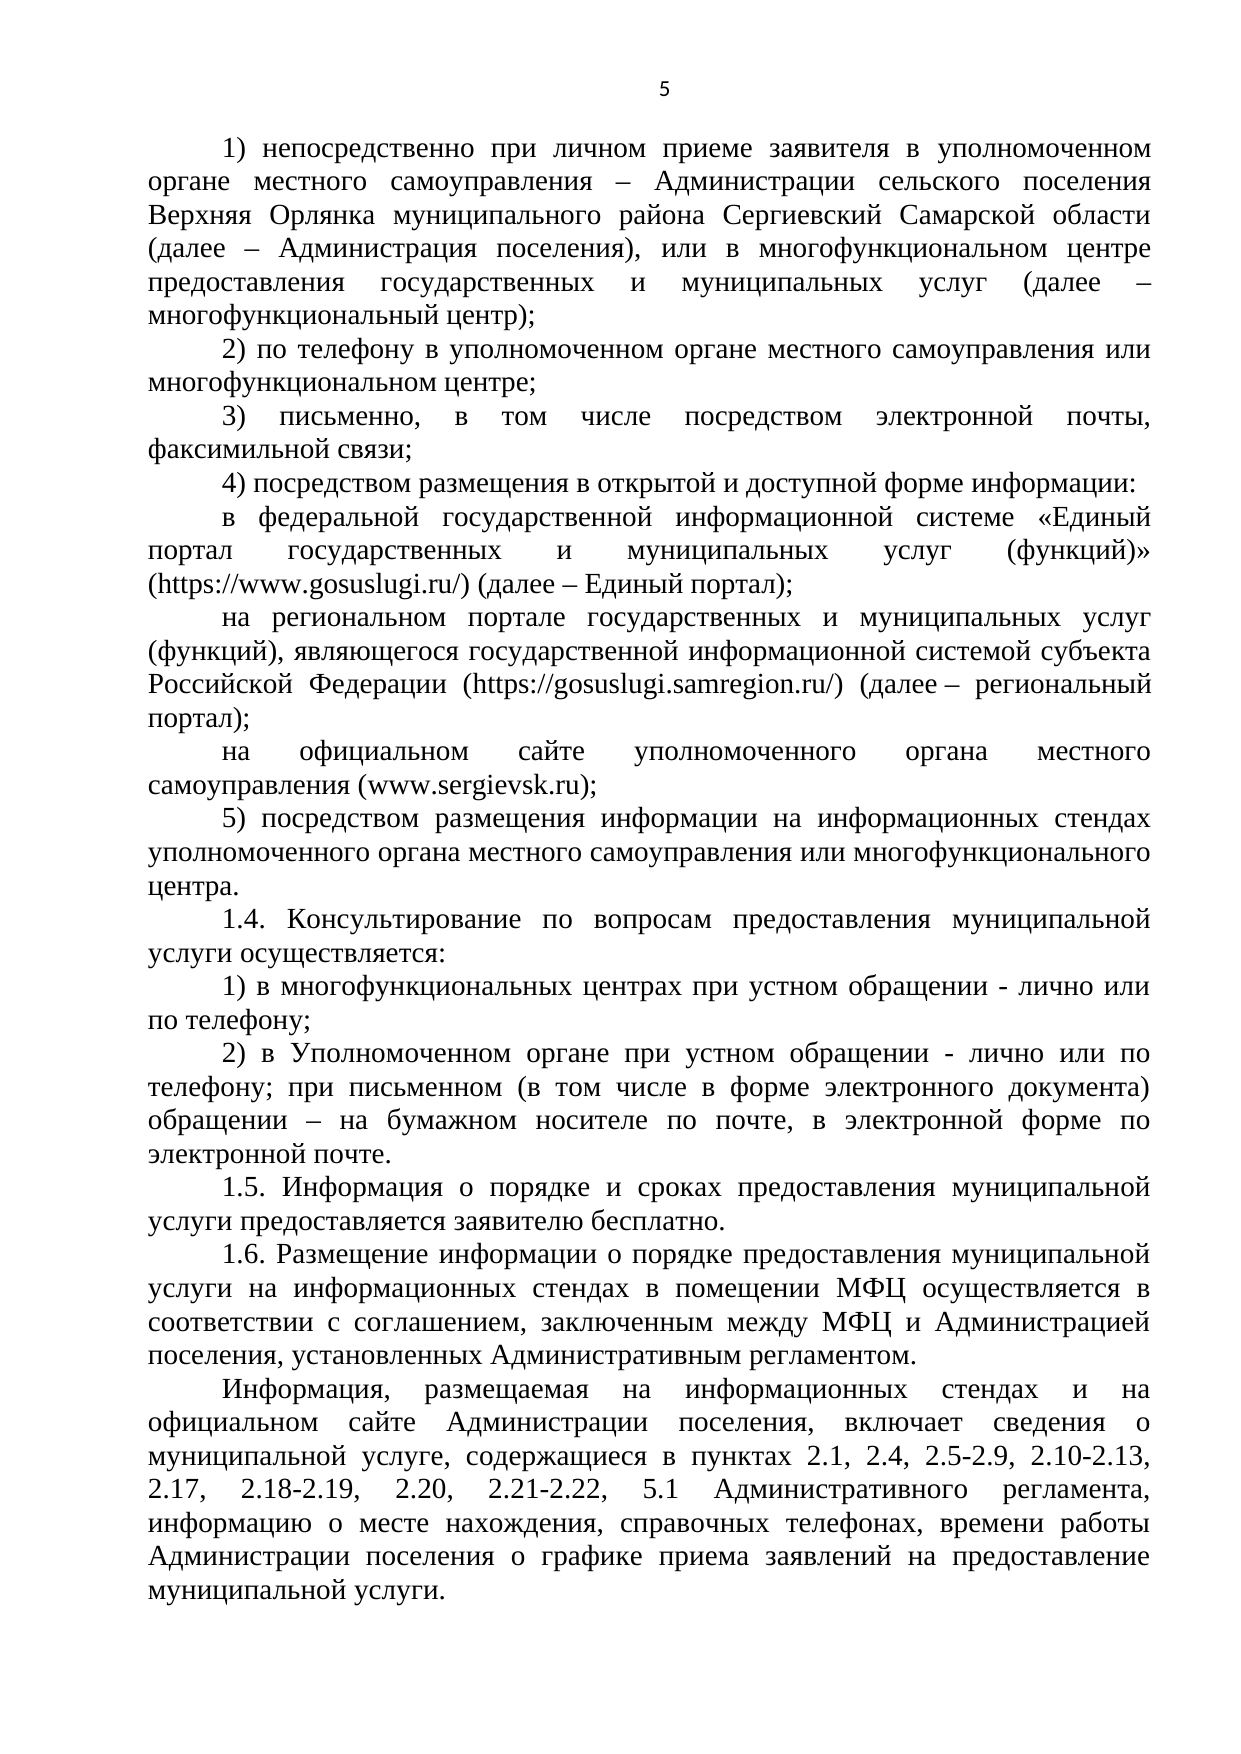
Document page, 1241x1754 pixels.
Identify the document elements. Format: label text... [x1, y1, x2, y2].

text 1.6. Размещение информации о порядке предоставления муниципальной услуги на информационных стендах в помещении МФЦ осуществляется в соответствии с соглашением, заключенным между МФЦ и Администрацией поселения, установленных Административным регламентом. [148, 1237, 1152, 1371]
text 1.4. Консультирование по вопросам предоставления муниципальной услуги осуществляется: [148, 901, 1152, 968]
text 5) посредством размещения информации на информационных стендах уполномоченного органа местного самоуправления или многофункционального центра. [148, 801, 1152, 901]
text 2) в Уполномоченном органе при устном обращении - лично или по телефону; при письменном (в том числе в форме электронного документа) обращении – на бумажном носителе по почте, в электронной форме по электронной почте. [148, 1035, 1152, 1169]
text 1) непосредственно при личном приеме заявителя в уполномоченном органе местного самоуправления – Администрации сельского поселения Верхняя Орлянка муниципального района Сергиевский Самарской области (далее – Администрация поселения), или в многофункциональном центре предоставления государственных и муниципальных услуг (далее – многофункциональный центр); [148, 130, 1152, 331]
text 4) посредством размещения в открытой и доступной форме информации: [148, 465, 1152, 499]
text в федеральной государственной информационной системе «Единый портал государственных и муниципальных услуг (функций)» (https://www.gosuslugi.ru/) (далее – Единый портал); [148, 499, 1152, 599]
text 2) по телефону в уполномоченном органе местного самоуправления или многофункциональном центре; [148, 331, 1152, 398]
text 3) письменно, в том числе посредством электронной почты, факсимильной связи; [148, 398, 1152, 465]
text на региональном портале государственных и муниципальных услуг (функций), являющегося государственной информационной системой субъекта Российской Федерации (https://gosuslugi.samregion.ru/) (далее – региональный портал); [148, 599, 1152, 733]
text Информация, размещаемая на информационных стендах и на официальном сайте Администрации поселения, включает сведения о муниципальной услуге, содержащиеся в пунктах 2.1, 2.4, 2.5-2.9, 2.10-2.13, 2.17, 2.18-2.19, 2.20, 2.21-2.22, 5.1 Административного регламента, информацию о месте нахождения, справочных телефонах, времени работы Администрации поселения о графике приема заявлений на предоставление муниципальной услуги. [148, 1371, 1152, 1606]
text 1) в многофункциональных центрах при устном обращении - лично или по телефону; [148, 968, 1152, 1035]
text 1.5. Информация о порядке и сроках предоставления муниципальной услуги предоставляется заявителю бесплатно. [148, 1169, 1152, 1237]
text на официальном сайте уполномоченного органа местного самоуправления (www.sergievsk.ru); [148, 733, 1152, 801]
